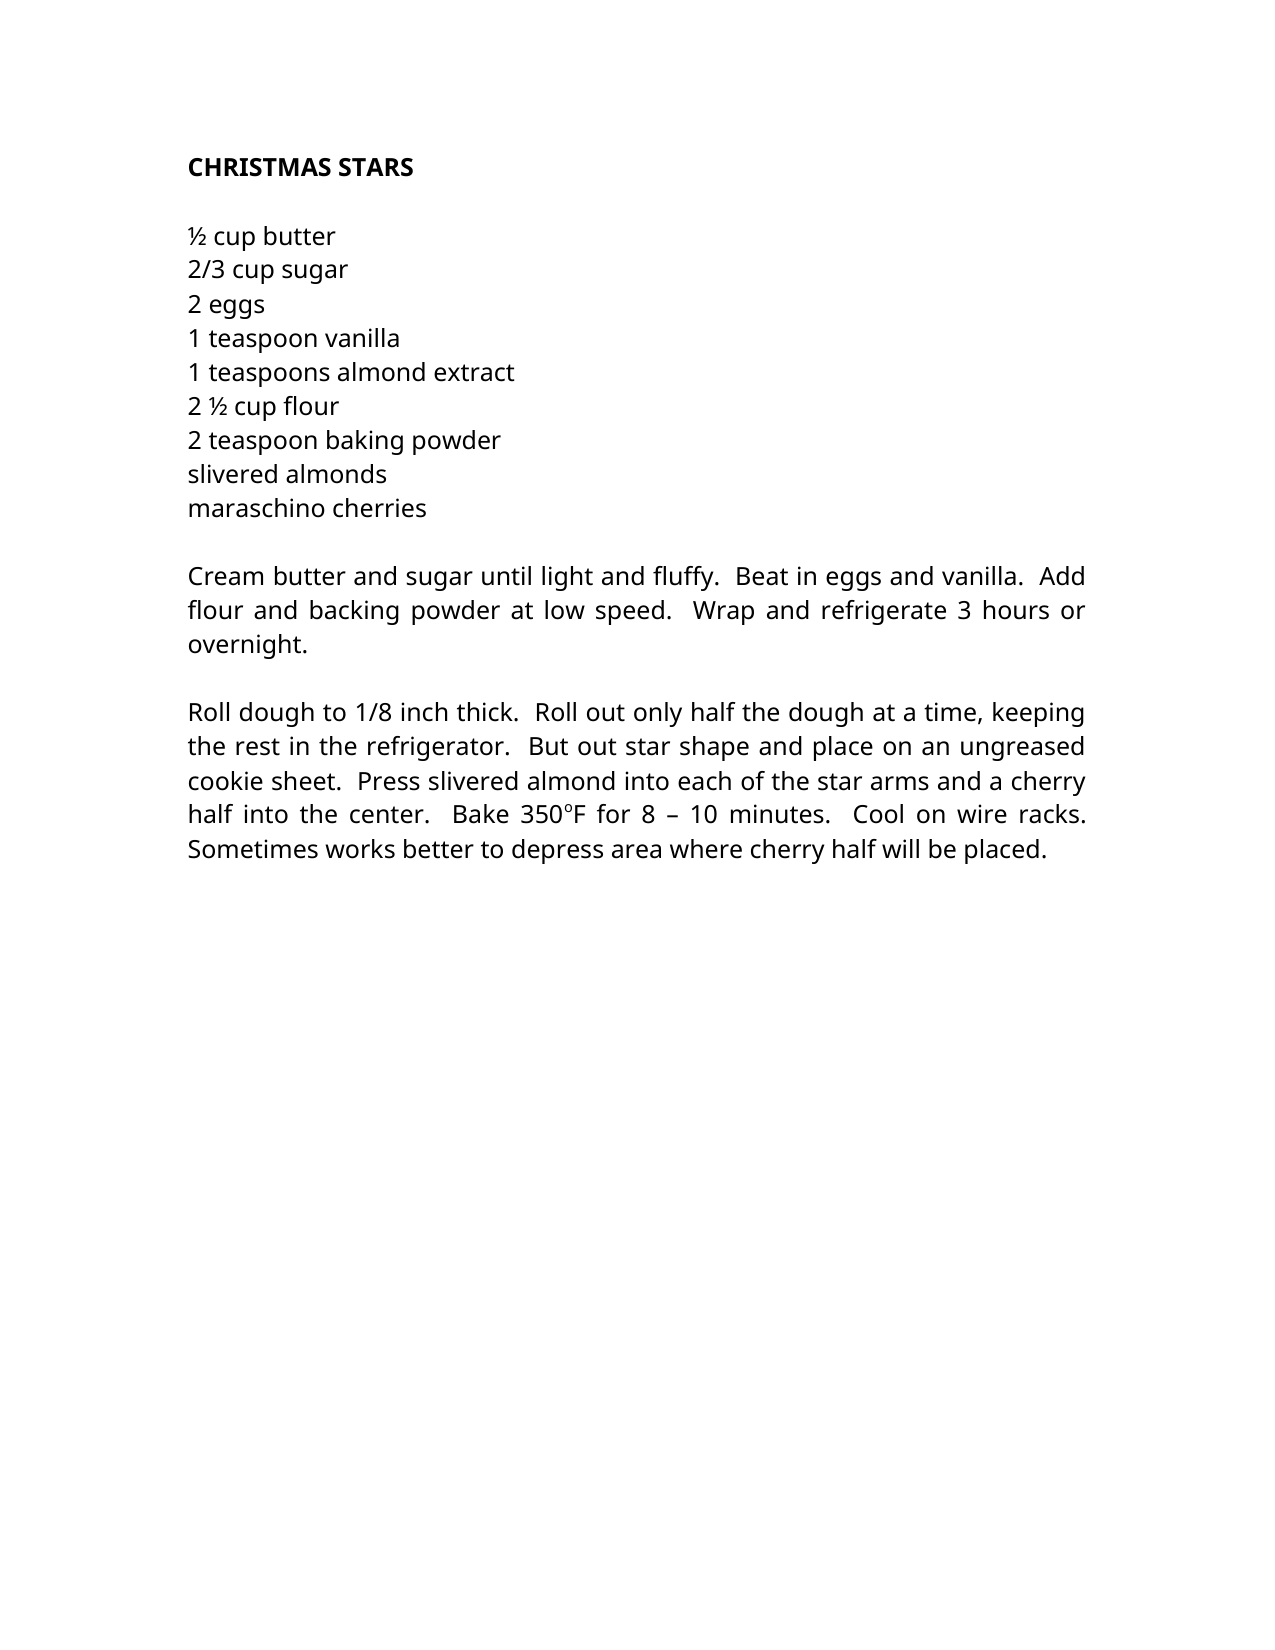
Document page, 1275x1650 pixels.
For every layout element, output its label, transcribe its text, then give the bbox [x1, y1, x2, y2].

text 2/3 cup sugar [187, 252, 1087, 286]
text Cream butter and sugar until light and fluffy. Beat in eggs and vanilla. Add flour and backing powder at low speed. Wrap and refrigerate 3 hours or overnight. [187, 559, 1087, 661]
text 2 eggs [187, 286, 1087, 320]
text Roll dough to 1/8 inch thick. Roll out only half the dough at a time, keeping the rest in the refrigerator. But out star shape and place on an ungreased cookie sheet. Press slivered almond into each of the star arms and a cherry half into the center. Bake 350oF for 8 – 10 minutes. Cool on wire racks. Sometimes works better to depress area where cherry half will be placed. [187, 695, 1087, 865]
text 1 teaspoons almond extract [187, 354, 1087, 388]
text ½ cup butter [187, 218, 1087, 252]
text 2 teaspoon baking powder [187, 422, 1087, 457]
text slivered almonds [187, 457, 1087, 491]
text 1 teaspoon vanilla [187, 320, 1087, 354]
subtitle CHRISTMAS STARS [187, 150, 1087, 184]
text maraschino cherries [187, 491, 1087, 525]
text 2 ½ cup flour [187, 388, 1087, 422]
